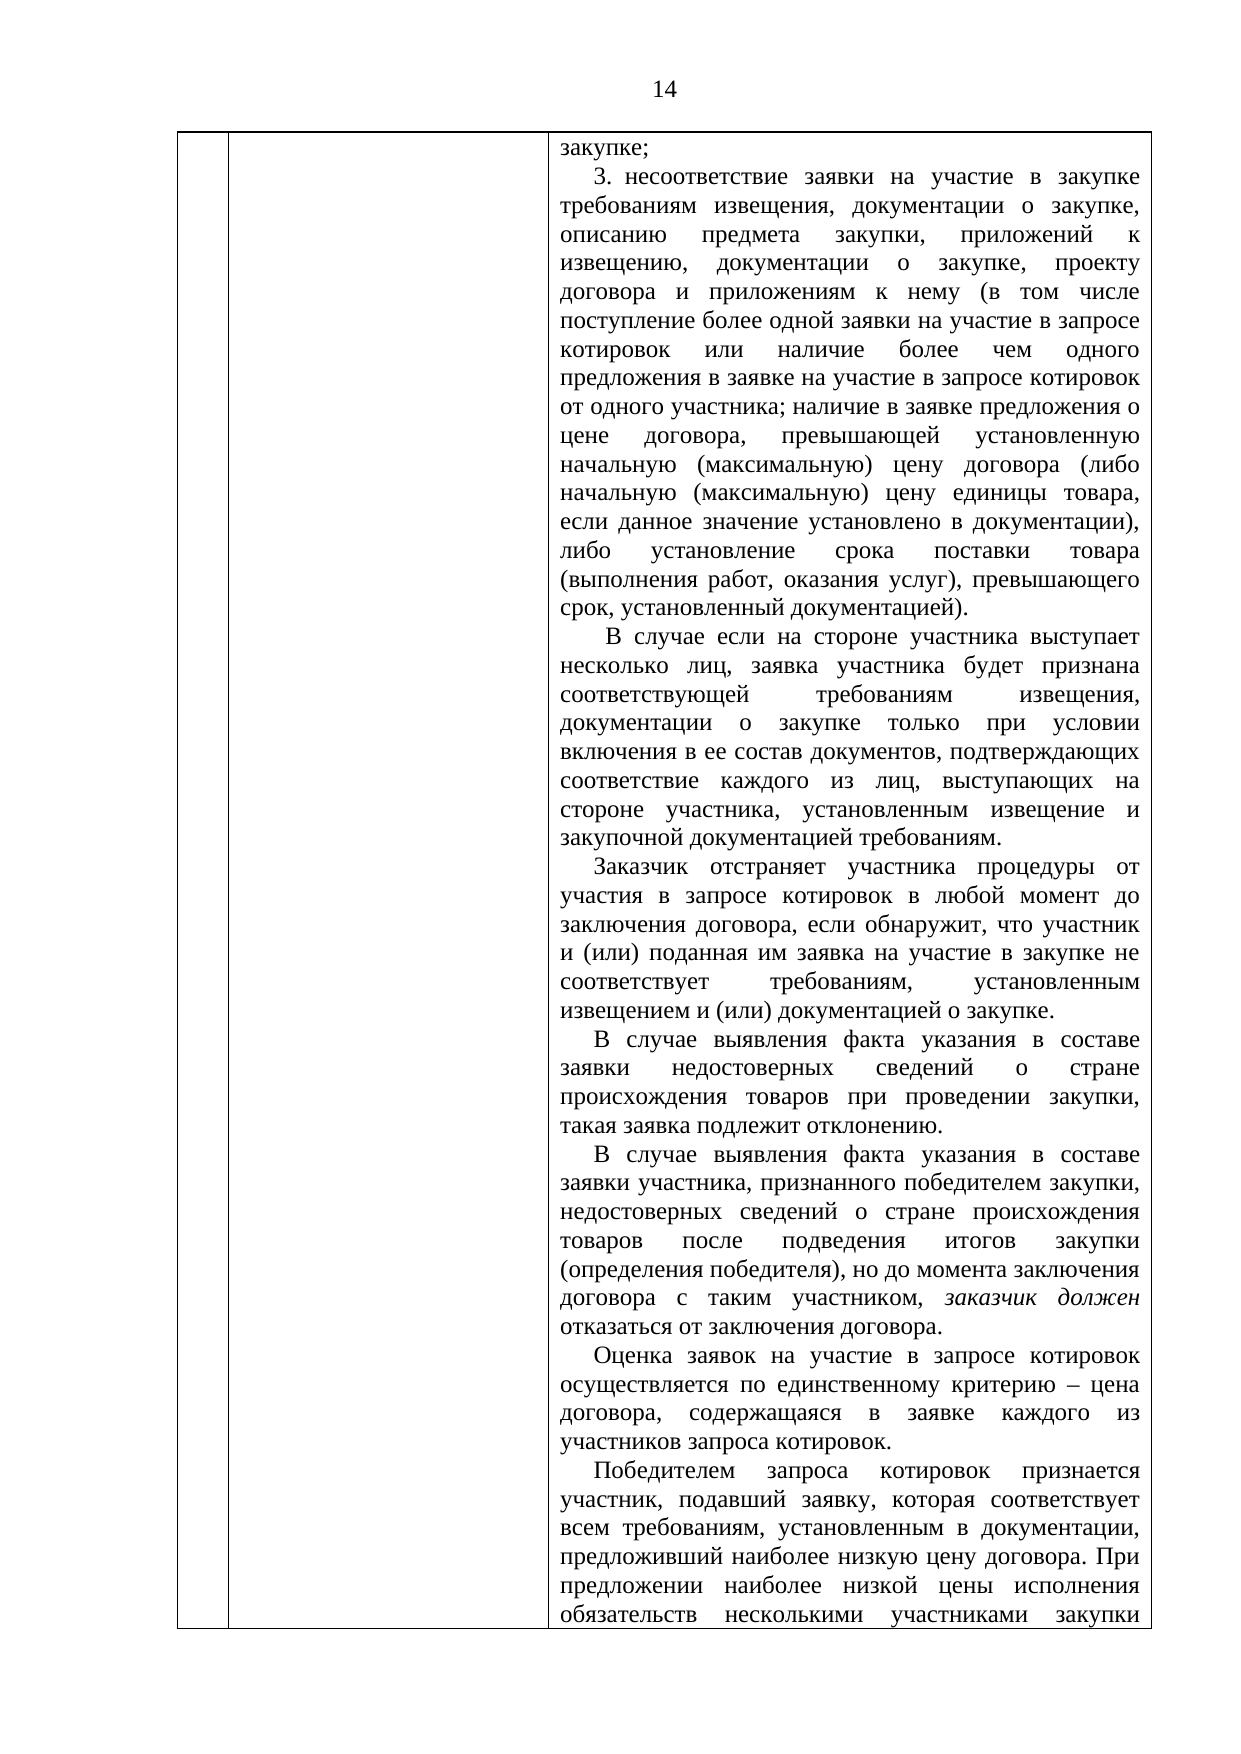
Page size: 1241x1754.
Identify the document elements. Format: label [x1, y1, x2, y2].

table_cell [229, 133, 548, 1627]
table_cell [178, 133, 228, 1627]
table_cell [549, 133, 1151, 1627]
